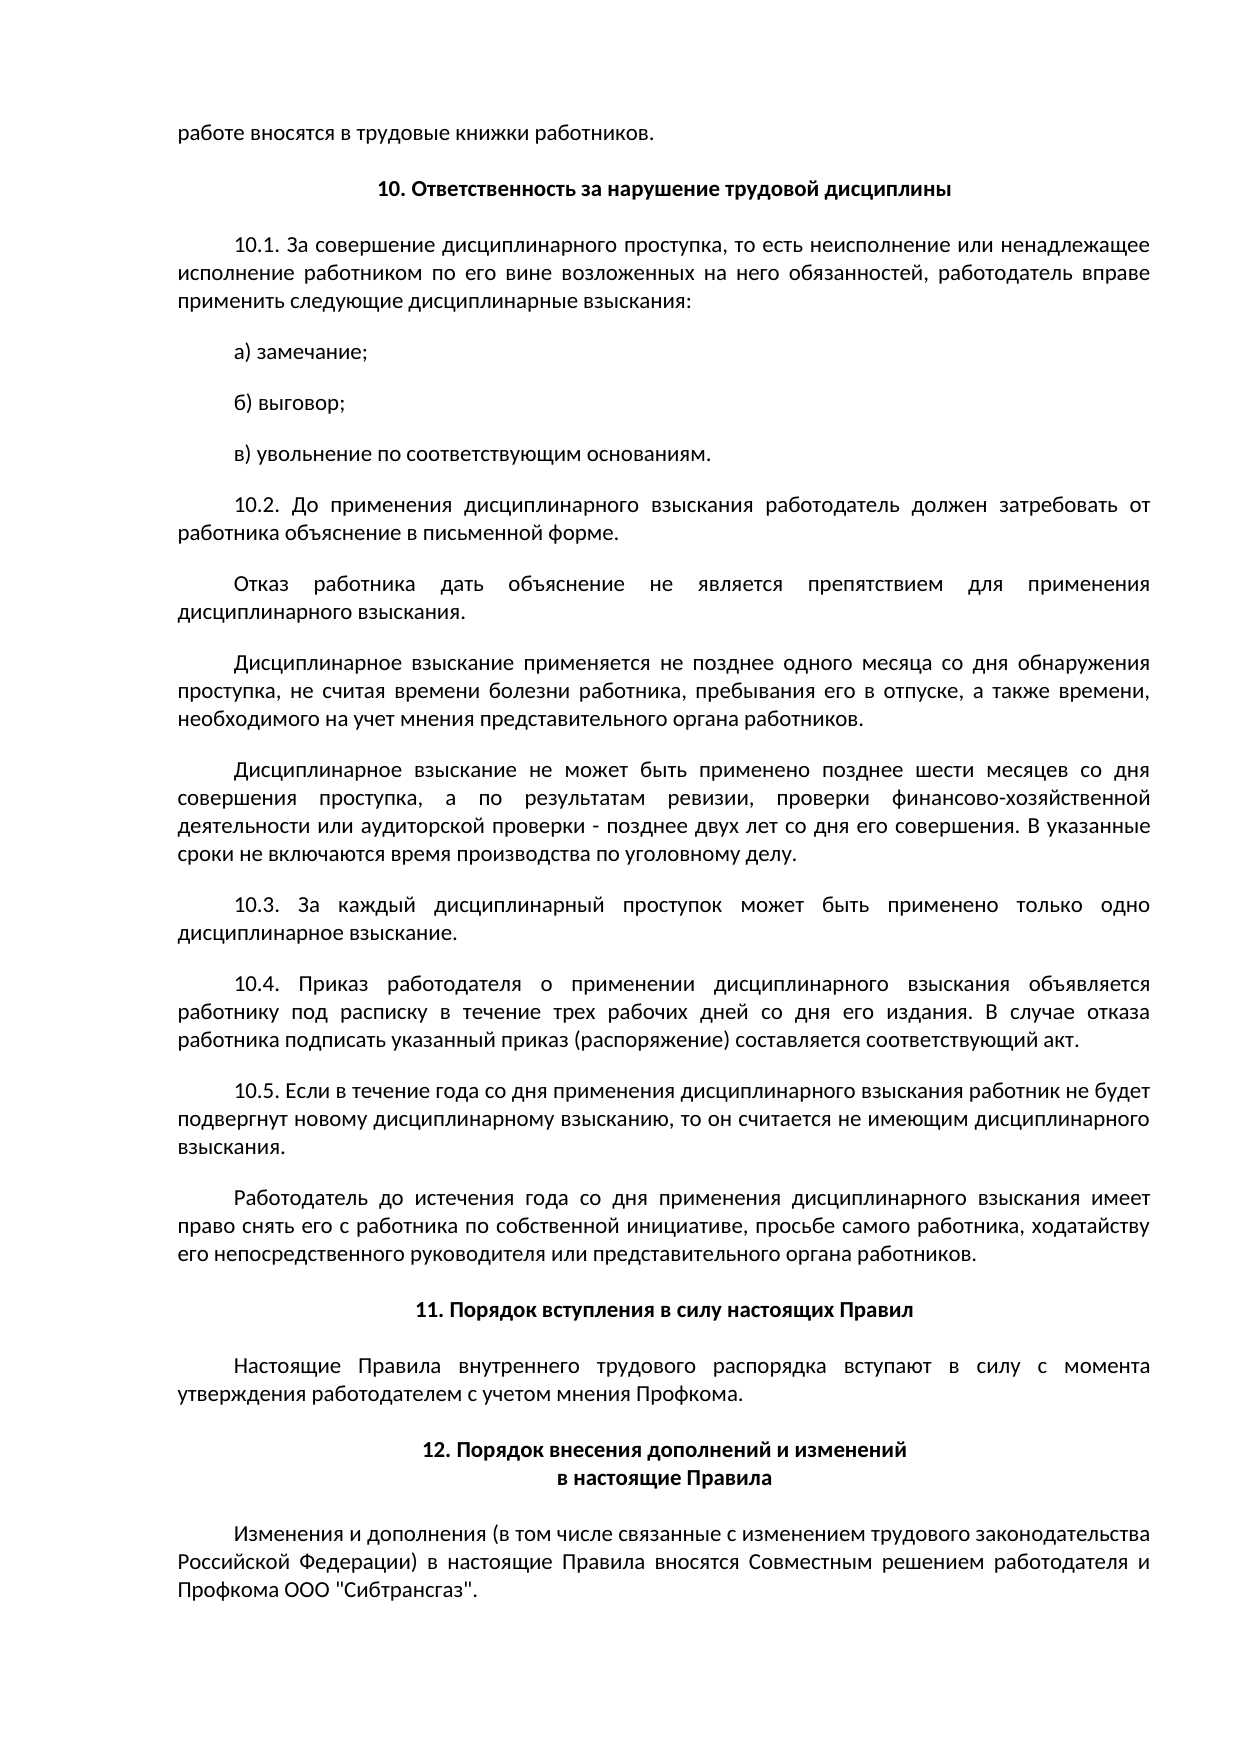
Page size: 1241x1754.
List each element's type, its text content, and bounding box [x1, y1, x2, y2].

text в) увольнение по соответствующим основаниям. [177, 439, 1152, 467]
text Дисциплинарное взыскание применяется не позднее одного месяца со дня обнаружения проступка, не считая времени болезни работника, пребывания его в отпуске, а также времени, необходимого на учет мнения представительного органа работников. [177, 648, 1152, 732]
text б) выговор; [177, 388, 1152, 416]
text 12. Порядок внесения дополнений и изменений [177, 1435, 1152, 1463]
text а) замечание; [177, 337, 1152, 365]
text 10.1. За совершение дисциплинарного проступка, то есть неисполнение или ненадлежащее исполнение работником по его вине возложенных на него обязанностей, работодатель вправе применить следующие дисциплинарные взыскания: [177, 230, 1152, 314]
text 10.2. До применения дисциплинарного взыскания работодатель должен затребовать от работника объяснение в письменной форме. [177, 490, 1152, 546]
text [177, 118, 1152, 146]
text Отказ работника дать объяснение не является препятствием для применения дисциплинарного взыскания. [177, 569, 1152, 625]
text Дисциплинарное взыскание не может быть применено позднее шести месяцев со дня совершения проступка, а по результатам ревизии, проверки финансово-хозяйственной деятельности или аудиторской проверки - позднее двух лет со дня его совершения. В указанные сроки не включаются время производства по уголовному делу. [177, 755, 1152, 867]
text Настоящие Правила внутреннего трудового распорядка вступают в силу с момента утверждения работодателем с учетом мнения Профкома. [177, 1351, 1152, 1407]
text в настоящие Правила [177, 1463, 1152, 1491]
text 10. Ответственность за нарушение трудовой дисциплины [177, 174, 1152, 202]
text 10.3. За каждый дисциплинарный проступок может быть применено только одно дисциплинарное взыскание. [177, 890, 1152, 946]
text 10.5. Если в течение года со дня применения дисциплинарного взыскания работник не будет подвергнут новому дисциплинарному взысканию, то он считается не имеющим дисциплинарного взыскания. [177, 1076, 1152, 1160]
text 10.4. Приказ работодателя о применении дисциплинарного взыскания объявляется работнику под расписку в течение трех рабочих дней со дня его издания. В случае отказа работника подписать указанный приказ (распоряжение) составляется соответствующий акт. [177, 969, 1152, 1053]
text 11. Порядок вступления в силу настоящих Правил [177, 1295, 1152, 1323]
text Изменения и дополнения (в том числе связанные с изменением трудового законодательства Российской Федерации) в настоящие Правила вносятся Совместным решением работодателя и Профкома ООО "Сибтрансгаз". [177, 1519, 1152, 1603]
text Работодатель до истечения года со дня применения дисциплинарного взыскания имеет право снять его с работника по собственной инициативе, просьбе самого работника, ходатайству его непосредственного руководителя или представительного органа работников. [177, 1183, 1152, 1267]
